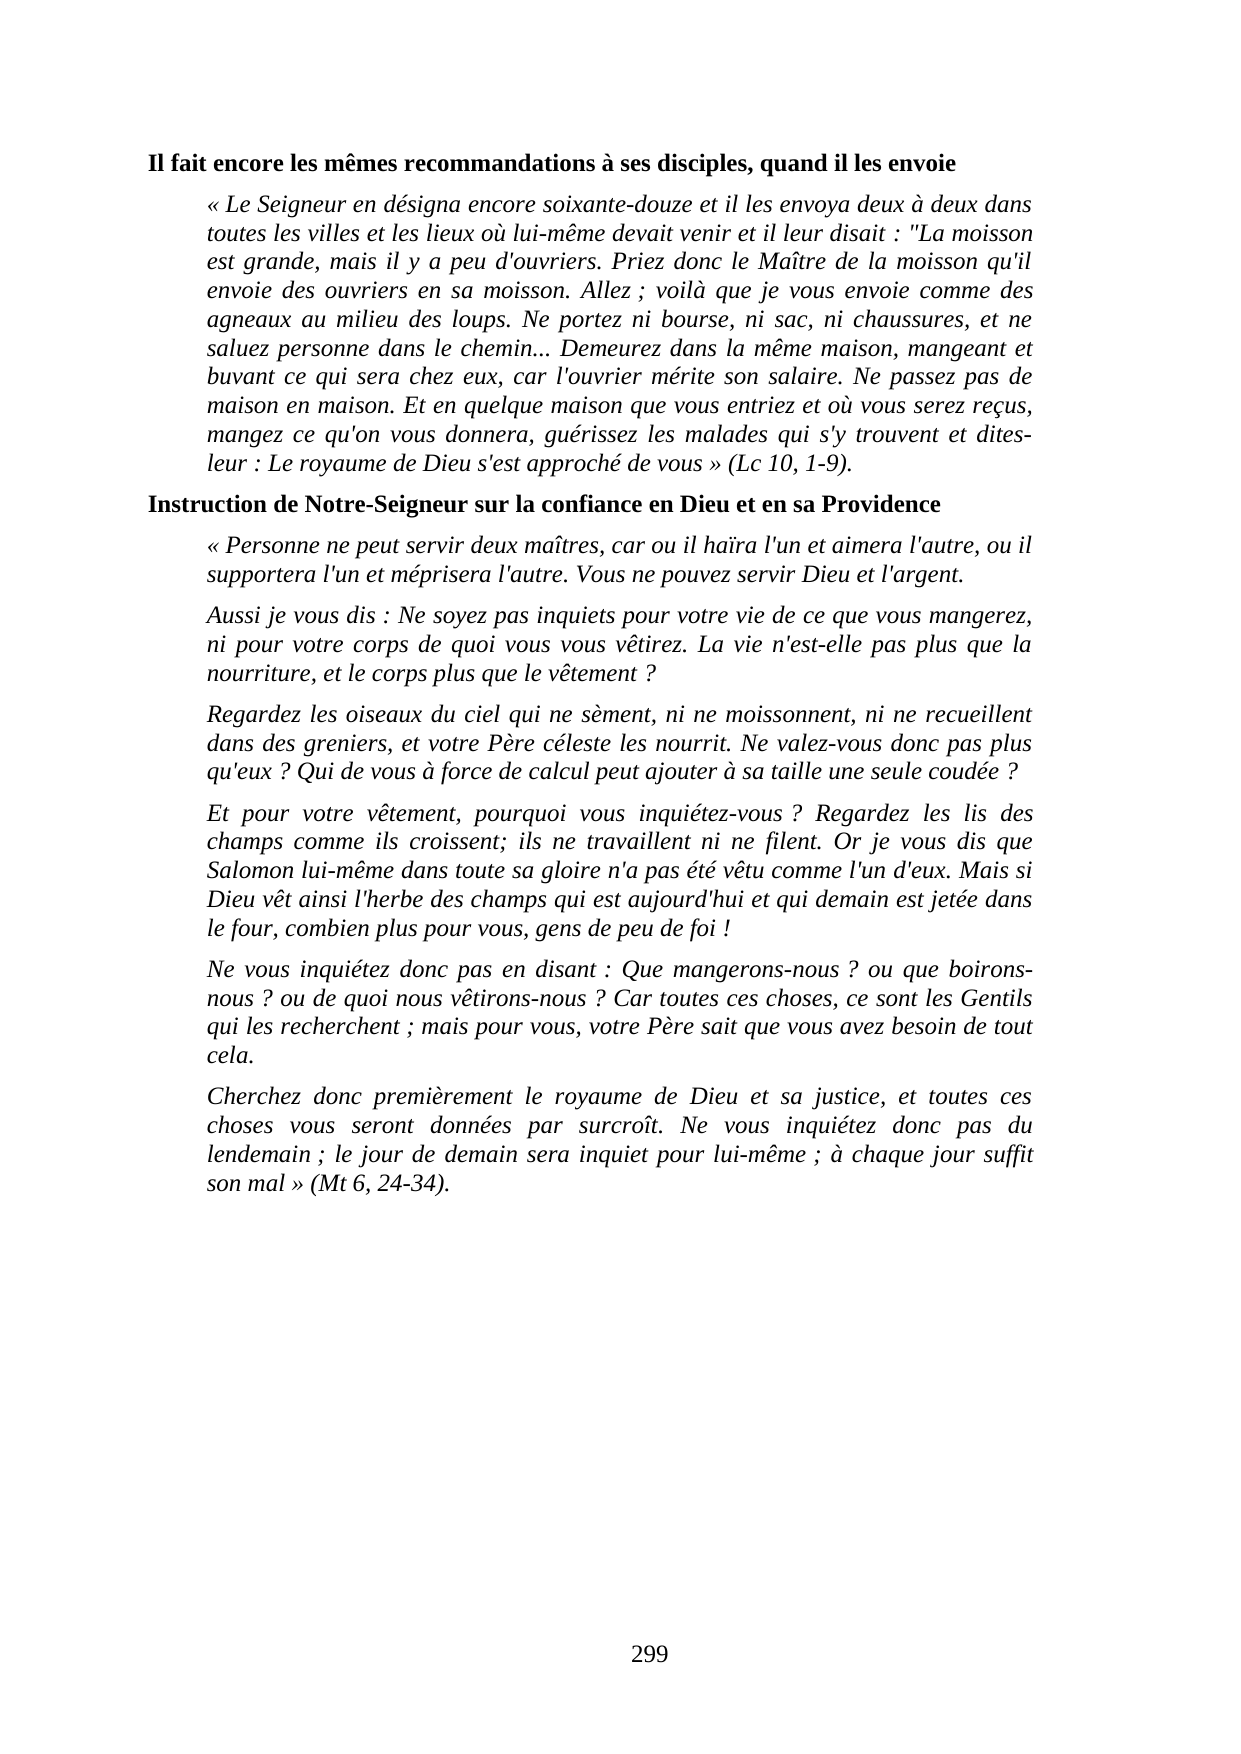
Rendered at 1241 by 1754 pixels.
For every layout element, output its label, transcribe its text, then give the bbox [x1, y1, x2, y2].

text « Personne ne peut servir deux maîtres, car ou il haïra l'un et aimera l'autre, ou il supportera l'un et méprisera l'autre. Vous ne pouvez servir Dieu et l'argent. [207, 530, 1033, 588]
text Cherchez donc premièrement le royaume de Dieu et sa justice, et toutes ces choses vous seront données par surcroît. Ne vous inquiétez donc pas du lendemain ; le jour de demain sera inquiet pour lui-même ; à chaque jour suffit son mal » (Mt 6, 24-34). [207, 1081, 1033, 1196]
text Ne vous inquiétez donc pas en disant : Que mangerons-nous ? ou que boirons-nous ? ou de quoi nous vêtirons-nous ? Car toutes ces choses, ce sont les Gentils qui les recherchent ; mais pour vous, votre Père sait que vous avez besoin de tout cela. [207, 954, 1033, 1069]
text Regardez les oiseaux du ciel qui ne sèment, ni ne moissonnent, ni ne recueillent dans des greniers, et votre Père céleste les nourrit. Ne valez-vous donc pas plus qu'eux ? Qui de vous à force de calcul peut ajouter à sa taille une seule coudée ? [207, 699, 1033, 785]
text Aussi je vous dis : Ne soyez pas inquiets pour votre vie de ce que vous mangerez, ni pour votre corps de quoi vous vous vêtirez. La vie n'est-elle pas plus que la nourriture, et le corps plus que le vêtement ? [207, 600, 1033, 686]
text Et pour votre vêtement, pourquoi vous inquiétez-vous ? Regardez les lis des champs comme ils croissent; ils ne travaillent ni ne filent. Or je vous dis que Salomon lui-même dans toute sa gloire n'a pas été vêtu comme l'un d'eux. Mais si Dieu vêt ainsi l'herbe des champs qui est aujourd'hui et qui demain est jetée dans le four, combien plus pour vous, gens de peu de foi ! [207, 798, 1033, 941]
subtitle Instruction de Notre-Seigneur sur la confiance en Dieu et en sa Providence [148, 489, 1093, 518]
text « Le Seigneur en désigna encore soixante-douze et il les envoya deux à deux dans toutes les villes et les lieux où lui-même devait venir et il leur disait : "La moisson est grande, mais il y a peu d'ouvriers. Priez donc le Maître de la moisson qu'il envoie des ouvriers en sa moisson. Allez ; voilà que je vous envoie comme des agneaux au milieu des loups. Ne portez ni bourse, ni sac, ni chaussures, et ne saluez personne dans le chemin... Demeurez dans la même maison, mangeant et buvant ce qui sera chez eux, car l'ouvrier mérite son salaire. Ne passez pas de maison en maison. Et en quelque maison que vous entriez et où vous serez reçus, mangez ce qu'on vous donnera, guérissez les malades qui s'y trouvent et dites-leur : Le royaume de Dieu s'est approché de vous » (Lc 10, 1-9). [207, 189, 1033, 476]
subtitle Il fait encore les mêmes recommandations à ses disciples, quand il les envoie [148, 148, 1093, 176]
